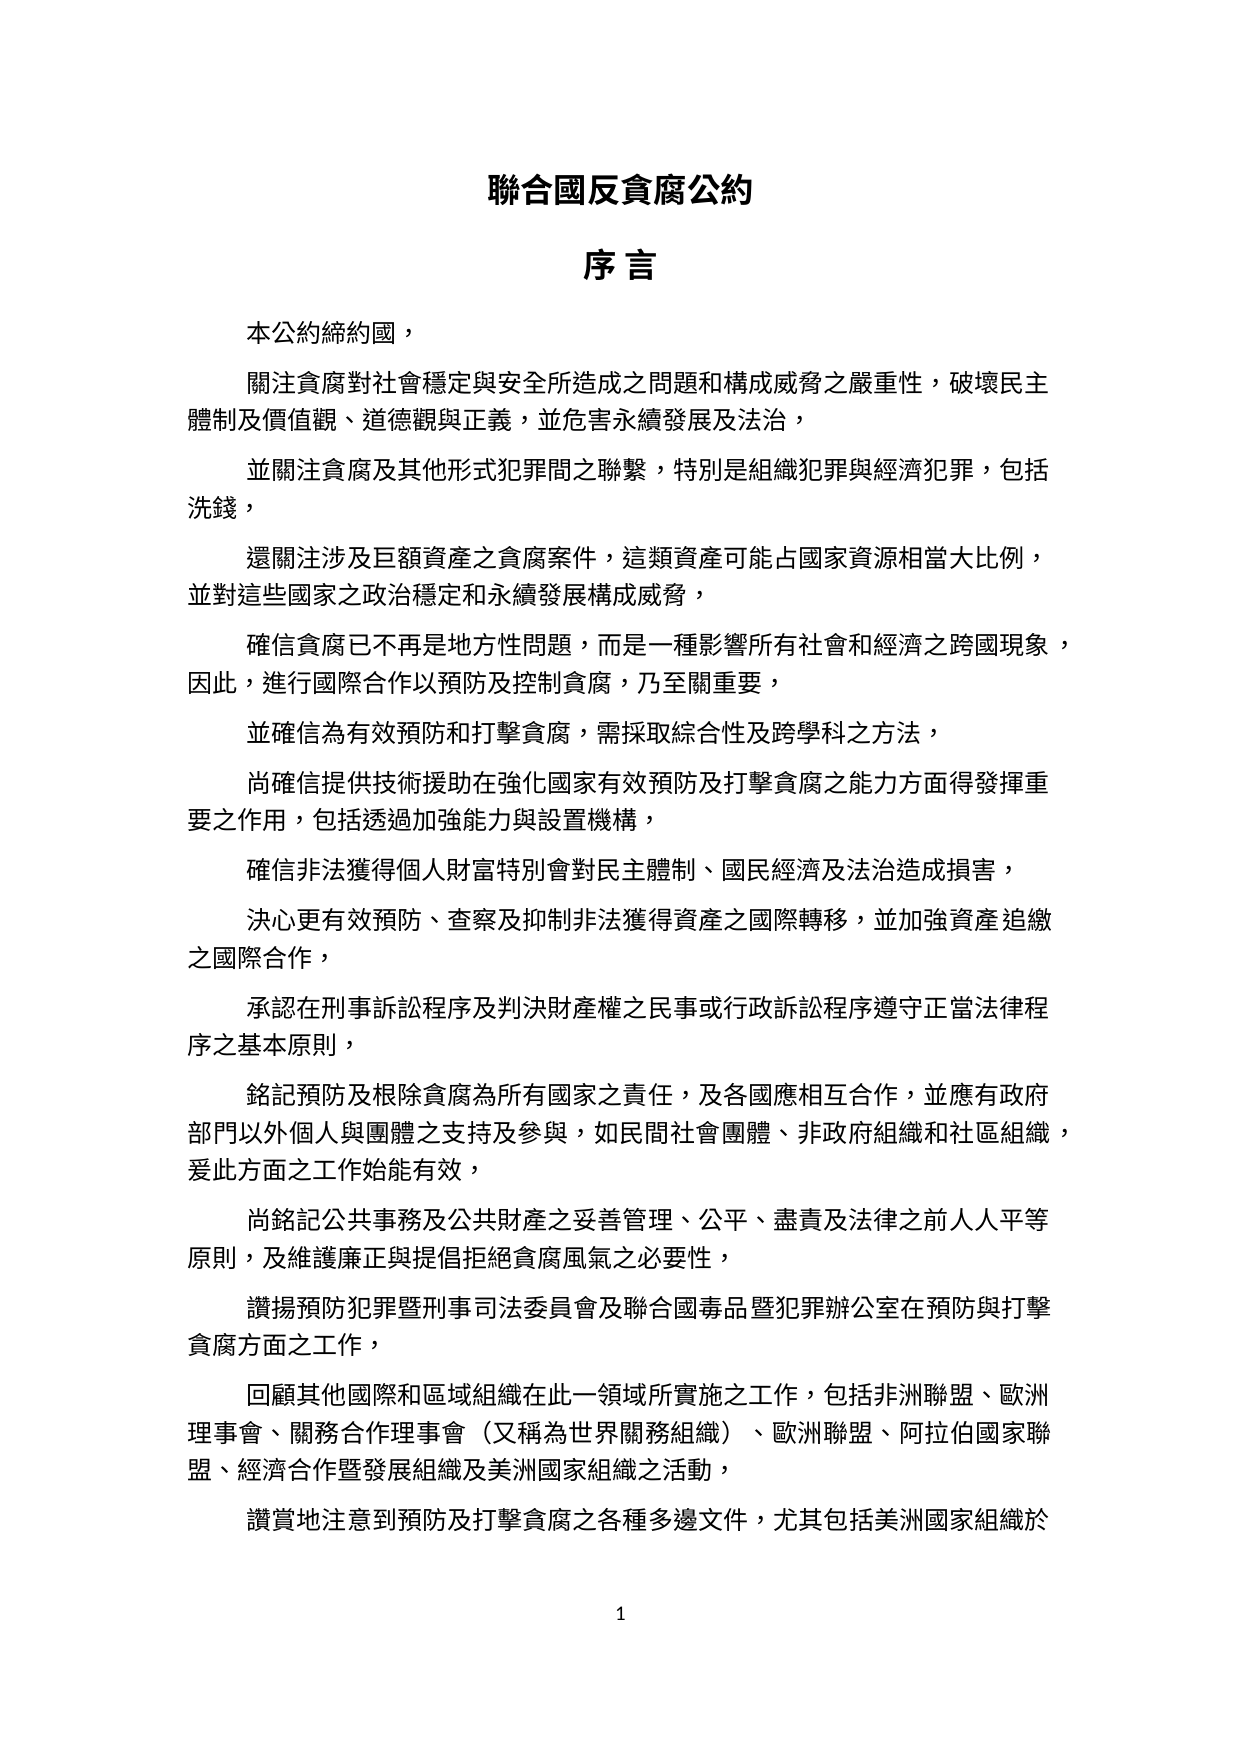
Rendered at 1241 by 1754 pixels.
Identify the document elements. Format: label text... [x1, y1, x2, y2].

text 讚揚預防犯罪暨刑事司法委員會及聯合國毒品暨犯罪辦公室在預防與打擊貪腐方面之工作， [187, 1287, 1053, 1362]
text 確信貪腐已不再是地方性問題，而是一種影響所有社會和經濟之跨國現象，因此，進行國際合作以預防及控制貪腐，乃至關重要， [187, 625, 1053, 700]
text 並確信為有效預防和打擊貪腐，需採取綜合性及跨學科之方法， [187, 712, 1053, 750]
text 序 言 [187, 225, 1053, 300]
text 回顧其他國際和區域組織在此一領域所實施之工作，包括非洲聯盟、歐洲理事會、關務合作理事會（又稱為世界關務組織）、歐洲聯盟、阿拉伯國家聯盟、經濟合作暨發展組織及美洲國家組織之活動， [187, 1375, 1053, 1487]
text 聯合國反貪腐公約 [187, 150, 1053, 225]
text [187, 1500, 1053, 1537]
text 確信非法獲得個人財富特別會對民主體制、國民經濟及法治造成損害， [187, 850, 1053, 887]
text 還關注涉及巨額資產之貪腐案件，這類資產可能占國家資源相當大比例，並對這些國家之政治穩定和永續發展構成威脅， [187, 537, 1053, 612]
text 並關注貪腐及其他形式犯罪間之聯繫，特別是組織犯罪與經濟犯罪，包括洗錢， [187, 450, 1053, 525]
text 銘記預防及根除貪腐為所有國家之責任，及各國應相互合作，並應有政府部門以外個人與團體之支持及參與，如民間社會團體、非政府組織和社區組織，爰此方面之工作始能有效， [187, 1075, 1053, 1187]
text 尚確信提供技術援助在強化國家有效預防及打擊貪腐之能力方面得發揮重要之作用，包括透過加強能力與設置機構， [187, 762, 1053, 837]
text 承認在刑事訴訟程序及判決財產權之民事或行政訴訟程序遵守正當法律程序之基本原則， [187, 987, 1053, 1062]
text 本公約締約國， [187, 312, 1053, 350]
text 決心更有效預防、查察及抑制非法獲得資產之國際轉移，並加強資產追繳之國際合作， [187, 900, 1053, 975]
text 關注貪腐對社會穩定與安全所造成之問題和構成威脅之嚴重性，破壞民主體制及價值觀、道德觀與正義，並危害永續發展及法治， [187, 362, 1053, 437]
text 尚銘記公共事務及公共財產之妥善管理、公平、盡責及法律之前人人平等原則，及維護廉正與提倡拒絕貪腐風氣之必要性， [187, 1200, 1053, 1275]
